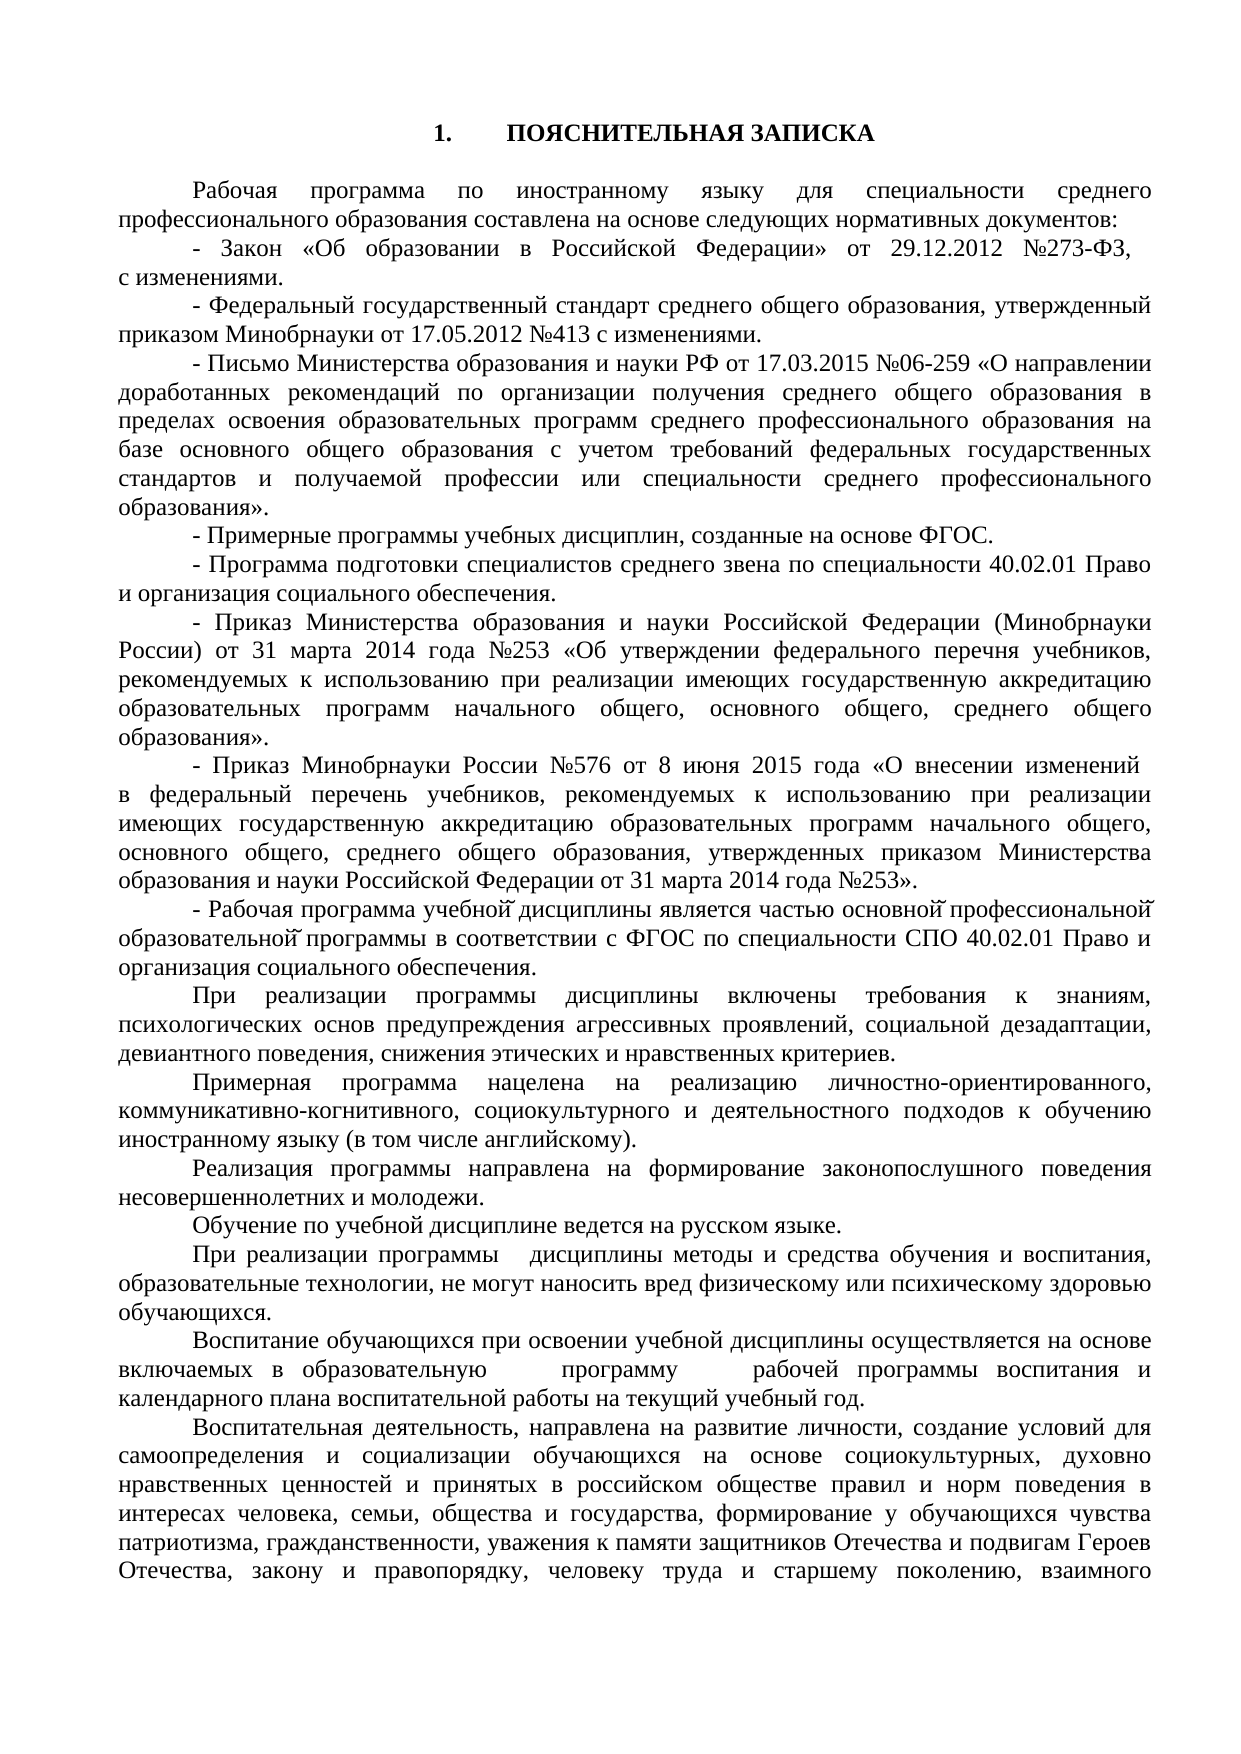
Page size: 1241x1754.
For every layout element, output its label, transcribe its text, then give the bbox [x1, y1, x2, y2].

text Рабочая программа по иностранному языку для специальности среднего профессионального образования составлена на основе следующих нормативных документов: [118, 176, 1152, 233]
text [118, 1412, 1152, 1584]
text - Письмо Министерства образования и науки РФ от 17.03.2015 №06-259 «О направлении доработанных рекомендаций по организации получения среднего общего образования в пределах освоения образовательных программ среднего профессионального образования на базе основного общего образования с учетом требований федеральных государственных стандартов и получаемой профессии или специальности среднего профессионального образования». [118, 348, 1152, 521]
text - Программа подготовки специалистов среднего звена по специальности 40.02.01 Право и организация социального обеспечения. [118, 549, 1152, 607]
text Обучение по учебной дисциплине ведется на русском языке. [118, 1211, 1152, 1239]
text - Приказ Минобрнауки России №576 от 8 июня 2015 года «О внесении изменений в федеральный перечень учебников, рекомендуемых к использованию при реализации имеющих государственную аккредитацию образовательных программ начального общего, основного общего, среднего общего образования, утвержденных приказом Министерства образования и науки Российской Федерации от 31 марта 2014 года №253». [118, 751, 1152, 894]
text При реализации программы дисциплины методы и средства обучения и воспитания, образовательные технологии, не могут наносить вред физическому или психическому здоровью обучающихся. [118, 1239, 1152, 1326]
text Примерная программа нацелена на реализацию личностно-ориентированного, коммуникативно-когнитивного, социокультурного и деятельностного подходов к обучению иностранному языку (в том числе английскому). [118, 1067, 1152, 1153]
text - Приказ Министерства образования и науки Российской Федерации (Минобрнауки России) от 31 марта 2014 года №253 «Об утверждении федерального перечня учебников, рекомендуемых к использованию при реализации имеющих государственную аккредитацию образовательных программ начального общего, основного общего, среднего общего образования». [118, 607, 1152, 751]
text - Примерные программы учебных дисциплин, созданные на основе ФГОС. [118, 521, 1152, 549]
text - Федеральный государственный стандарт среднего общего образования, утвержденный приказом Минобрнауки от 17.05.2012 №413 с изменениями. [118, 291, 1152, 348]
text - Закон «Об образовании в Российской Федерации» от 29.12.2012 №273-ФЗ, с изменениями. [118, 233, 1152, 291]
text - Рабочая программа учебной̆ дисциплины является частью основной̆ профессиональной̆ образовательной̆ программы в соответствии с ФГОС по специальности СПО 40.02.01 Право и организация социального обеспечения. [118, 894, 1152, 981]
text При реализации программы дисциплины включены требования к знаниям, психологических основ предупреждения агрессивных проявлений, социальной дезадаптации, девиантного поведения, снижения этических и нравственных критериев. [118, 981, 1152, 1067]
list ПОЯСНИТЕЛЬНАЯ ЗАПИСКА [156, 118, 1152, 147]
text Реализация программы направлена на формирование законопослушного поведения несовершеннолетних и молодежи. [118, 1153, 1152, 1211]
text Воспитание обучающихся при освоении учебной дисциплины осуществляется на основе включаемых в образовательную программу рабочей программы воспитания и календарного плана воспитательной работы на текущий учебный год. [118, 1326, 1152, 1412]
